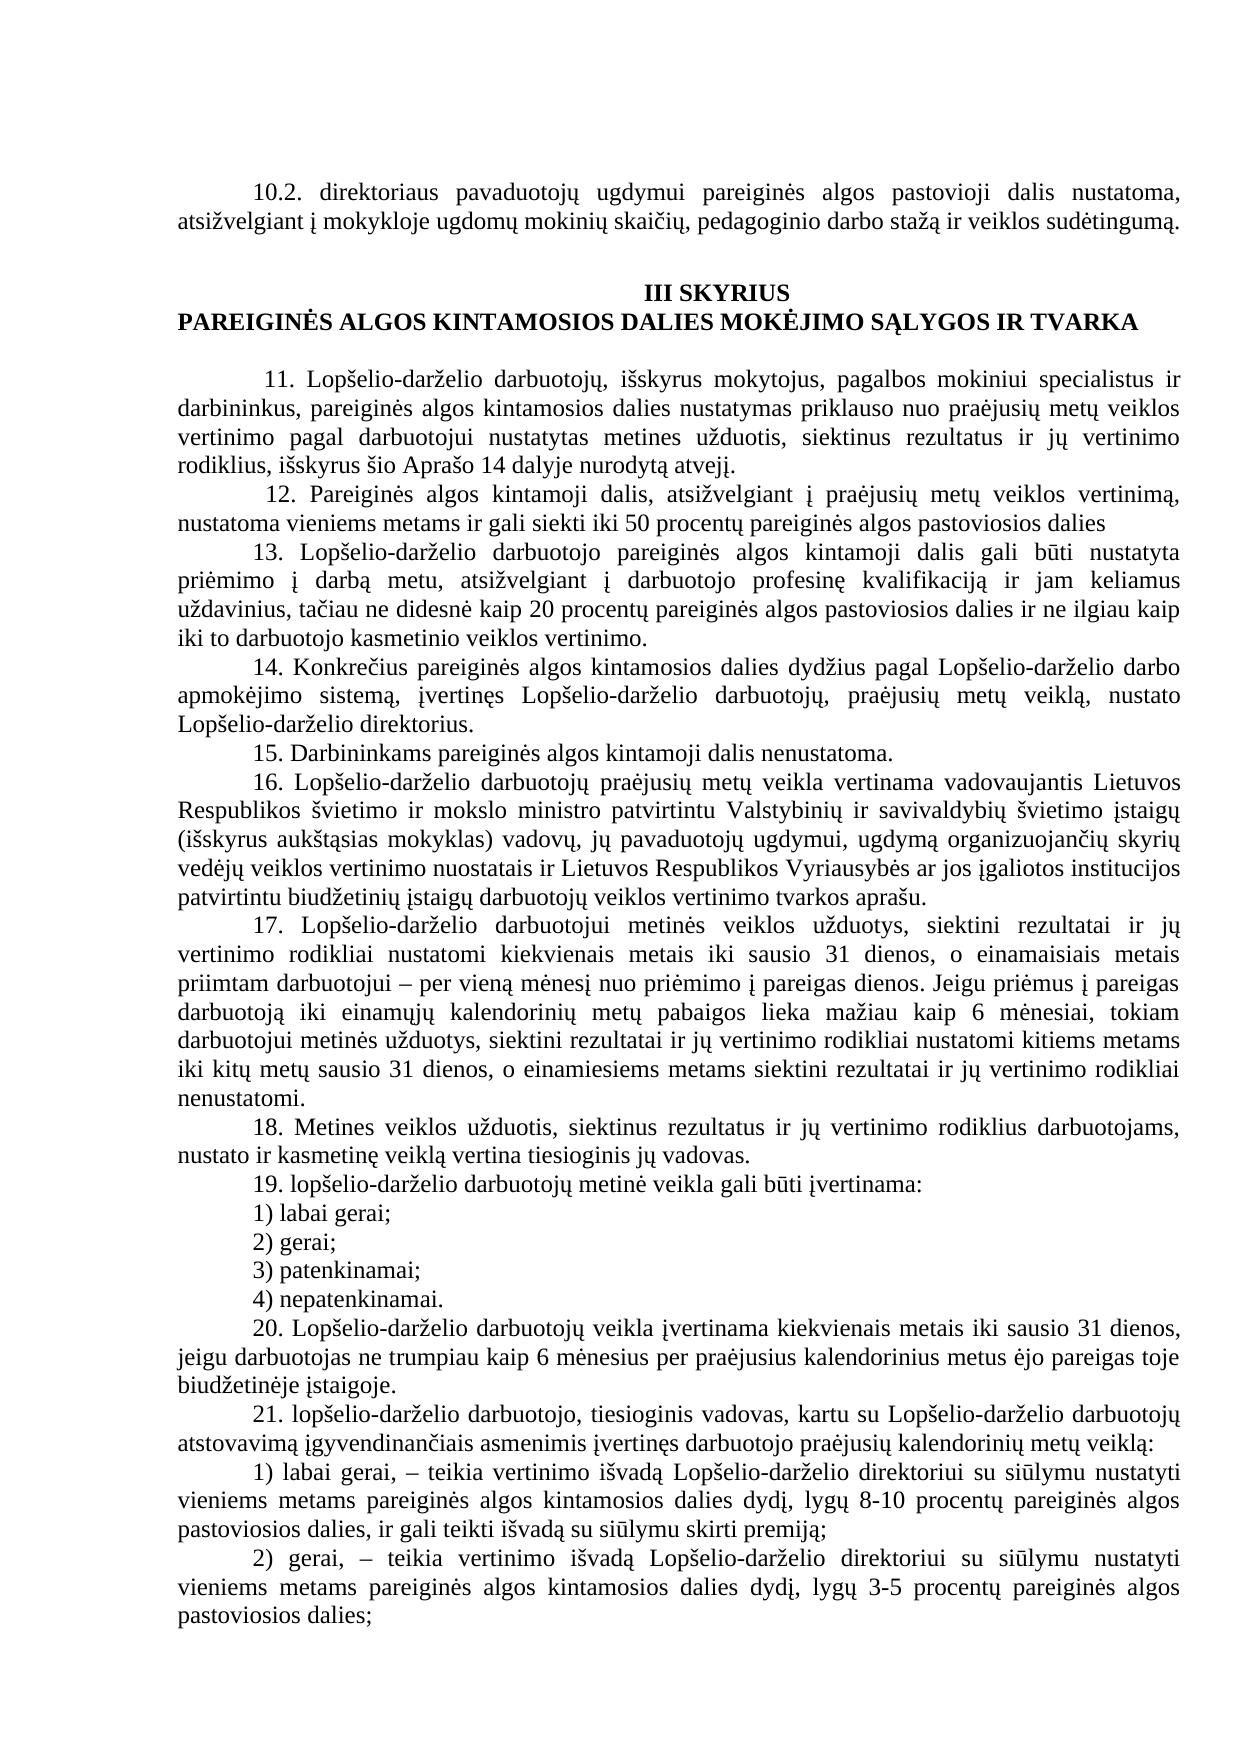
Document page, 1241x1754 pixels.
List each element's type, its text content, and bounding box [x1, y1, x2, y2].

text 13. Lopšelio-darželio darbuotojo pareiginės algos kintamoji dalis gali būti nustatyta priėmimo į darbą metu, atsižvelgiant į darbuotojo profesinę kvalifikaciją ir jam keliamus uždavinius, tačiau ne didesnė kaip 20 procentų pareiginės algos pastoviosios dalies ir ne ilgiau kaip iki to darbuotojo kasmetinio veiklos vertinimo. [177, 537, 1181, 652]
text 14. Konkrečius pareiginės algos kintamosios dalies dydžius pagal Lopšelio-darželio darbo apmokėjimo sistemą, įvertinęs Lopšelio-darželio darbuotojų, praėjusių metų veiklą, nustato Lopšelio-darželio direktorius. [177, 652, 1181, 738]
text 12. Pareiginės algos kintamoji dalis, atsižvelgiant į praėjusių metų veiklos vertinimą, nustatoma vieniems metams ir gali siekti iki 50 procentų pareiginės algos pastoviosios dalies [177, 479, 1181, 537]
text 18. Metines veiklos užduotis, siektinus rezultatus ir jų vertinimo rodiklius darbuotojams, nustato ir kasmetinę veiklą vertina tiesioginis jų vadovas. [177, 1112, 1181, 1169]
text 20. Lopšelio-darželio darbuotojų veikla įvertinama kiekvienais metais iki sausio 31 dienos, jeigu darbuotojas ne trumpiau kaip 6 mėnesius per praėjusius kalendorinius metus ėjo pareigas toje biudžetinėje įstaigoje. [177, 1313, 1181, 1399]
text 1) labai gerai, – teikia vertinimo išvadą Lopšelio-darželio direktoriui su siūlymu nustatyti vieniems metams pareiginės algos kintamosios dalies dydį, lygų 8-10 procentų pareiginės algos pastoviosios dalies, ir gali teikti išvadą su siūlymu skirti premiją; [177, 1457, 1181, 1543]
text 10.2. direktoriaus pavaduotojų ugdymui pareiginės algos pastovioji dalis nustatoma, atsižvelgiant į mokykloje ugdomų mokinių skaičių, pedagoginio darbo stažą ir veiklos sudėtingumą. [177, 177, 1181, 235]
text 2) gerai, – teikia vertinimo išvadą Lopšelio-darželio direktoriui su siūlymu nustatyti vieniems metams pareiginės algos kintamosios dalies dydį, lygų 3-5 procentų pareiginės algos pastoviosios dalies; [177, 1543, 1181, 1629]
text 1) labai gerai; [177, 1198, 1181, 1227]
text 11. Lopšelio-darželio darbuotojų, išskyrus mokytojus, pagalbos mokiniui specialistus ir darbininkus, pareiginės algos kintamosios dalies nustatymas priklauso nuo praėjusių metų veiklos vertinimo pagal darbuotojui nustatytas metines užduotis, siektinus rezultatus ir jų vertinimo rodiklius, išskyrus šio Aprašo 14 dalyje nurodytą atvejį. [177, 364, 1181, 479]
text 17. Lopšelio-darželio darbuotojui metinės veiklos užduotys, siektini rezultatai ir jų vertinimo rodikliai nustatomi kiekvienais metais iki sausio 31 dienos, o einamaisiais metais priimtam darbuotojui – per vieną mėnesį nuo priėmimo į pareigas dienos. Jeigu priėmus į pareigas darbuotoją iki einamųjų kalendorinių metų pabaigos lieka mažiau kaip 6 mėnesiai, tokiam darbuotojui metinės užduotys, siektini rezultatai ir jų vertinimo rodikliai nustatomi kitiems metams iki kitų metų sausio 31 dienos, o einamiesiems metams siektini rezultatai ir jų vertinimo rodikliai nenustatomi. [177, 910, 1181, 1112]
text 19. lopšelio-darželio darbuotojų metinė veikla gali būti įvertinama: [177, 1169, 1181, 1198]
text 2) gerai; [177, 1227, 1181, 1255]
text 4) nepatenkinamai. [177, 1284, 1181, 1313]
text PAREIGINĖS ALGOS KINTAMOSIOS DALIES MOKĖJIMO SĄLYGOS IR TVARKA [177, 307, 1181, 335]
text 3) patenkinamai; [177, 1255, 1181, 1284]
text 16. Lopšelio-darželio darbuotojų praėjusių metų veikla vertinama vadovaujantis Lietuvos Respublikos švietimo ir mokslo ministro patvirtintu Valstybinių ir savivaldybių švietimo įstaigų (išskyrus aukštąsias mokyklas) vadovų, jų pavaduotojų ugdymui, ugdymą organizuojančių skyrių vedėjų veiklos vertinimo nuostatais ir Lietuvos Respublikos Vyriausybės ar jos įgaliotos institucijos patvirtintu biudžetinių įstaigų darbuotojų veiklos vertinimo tvarkos aprašu. [177, 767, 1181, 910]
text III SKYRIUS [177, 278, 1181, 307]
text 15. Darbininkams pareiginės algos kintamoji dalis nenustatoma. [177, 738, 1181, 767]
text 21. lopšelio-darželio darbuotojo, tiesioginis vadovas, kartu su Lopšelio-darželio darbuotojų atstovavimą įgyvendinančiais asmenimis įvertinęs darbuotojo praėjusių kalendorinių metų veiklą: [177, 1399, 1181, 1457]
